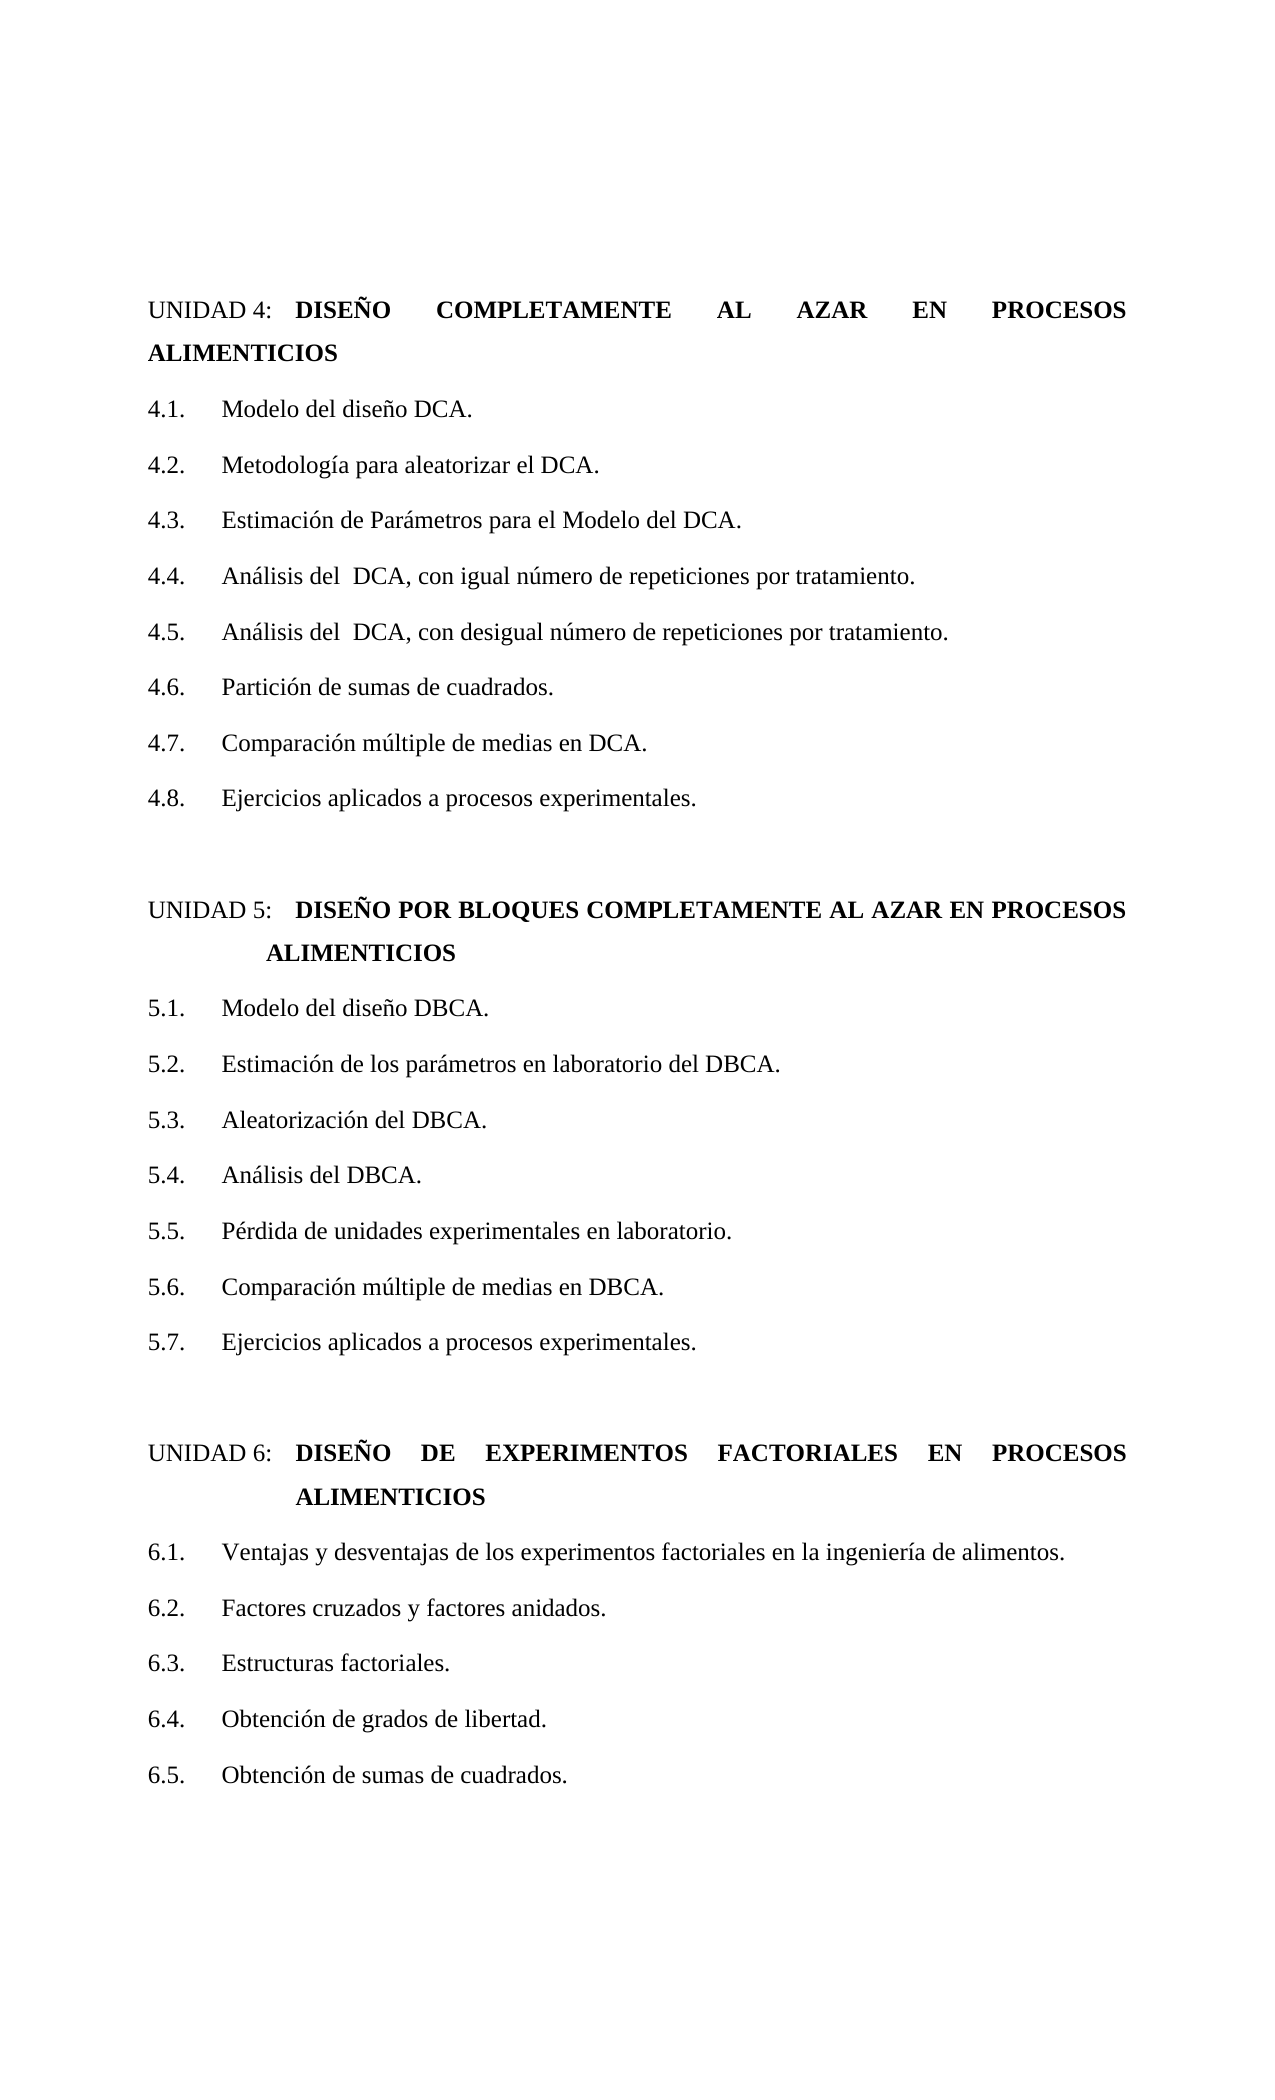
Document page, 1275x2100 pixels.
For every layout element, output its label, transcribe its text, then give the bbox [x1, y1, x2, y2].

text 4.2. Metodología para aleatorizar el DCA. [148, 450, 1127, 478]
text 5.3. Aleatorización del DBCA. [148, 1105, 1127, 1133]
text UNIDAD 4: Diseño completamente al azar EN PROCESOS ALIMENTICIOS [148, 295, 1127, 367]
text UNIDAD 6: Diseño de experimentos factoriales EN PROCESOS ALIMENTICIOS [148, 1438, 1127, 1510]
text 5.1. Modelo del diseño DBCA. [148, 993, 1127, 1022]
text 4.4. Análisis del DCA, con igual número de repeticiones por tratamiento. [148, 561, 1127, 590]
text 6.2. Factores cruzados y factores anidados. [148, 1593, 1127, 1622]
text 5.6. Comparación múltiple de medias en DBCA. [148, 1272, 1127, 1300]
text 4.6. Partición de sumas de cuadrados. [148, 672, 1127, 701]
text 4.8. Ejercicios aplicados a procesos experimentales. [148, 783, 1127, 812]
text 6.1. Ventajas y desventajas de los experimentos factoriales en la ingeniería de alimentos. [148, 1537, 1127, 1566]
text 4.1. Modelo del diseño DCA. [148, 394, 1127, 423]
text UNIDAD 5: Diseño por bloques completamente al azar EN PROCESOS ALIMENTICIOS [148, 895, 1127, 967]
text 4.7. Comparación múltiple de medias en DCA. [148, 728, 1127, 757]
text 5.7. Ejercicios aplicados a procesos experimentales. [148, 1327, 1127, 1356]
text 6.3. Estructuras factoriales. [148, 1648, 1127, 1677]
text 5.4. Análisis del DBCA. [148, 1160, 1127, 1189]
text 5.5. Pérdida de unidades experimentales en laboratorio. [148, 1216, 1127, 1245]
text 4.3. Estimación de Parámetros para el Modelo del DCA. [148, 505, 1127, 534]
text 6.5. Obtención de sumas de cuadrados. [148, 1760, 1127, 1788]
text 6.4. Obtención de grados de libertad. [148, 1704, 1127, 1733]
text 4.5. Análisis del DCA, con desigual número de repeticiones por tratamiento. [148, 617, 1127, 645]
text 5.2. Estimación de los parámetros en laboratorio del DBCA. [148, 1049, 1127, 1078]
